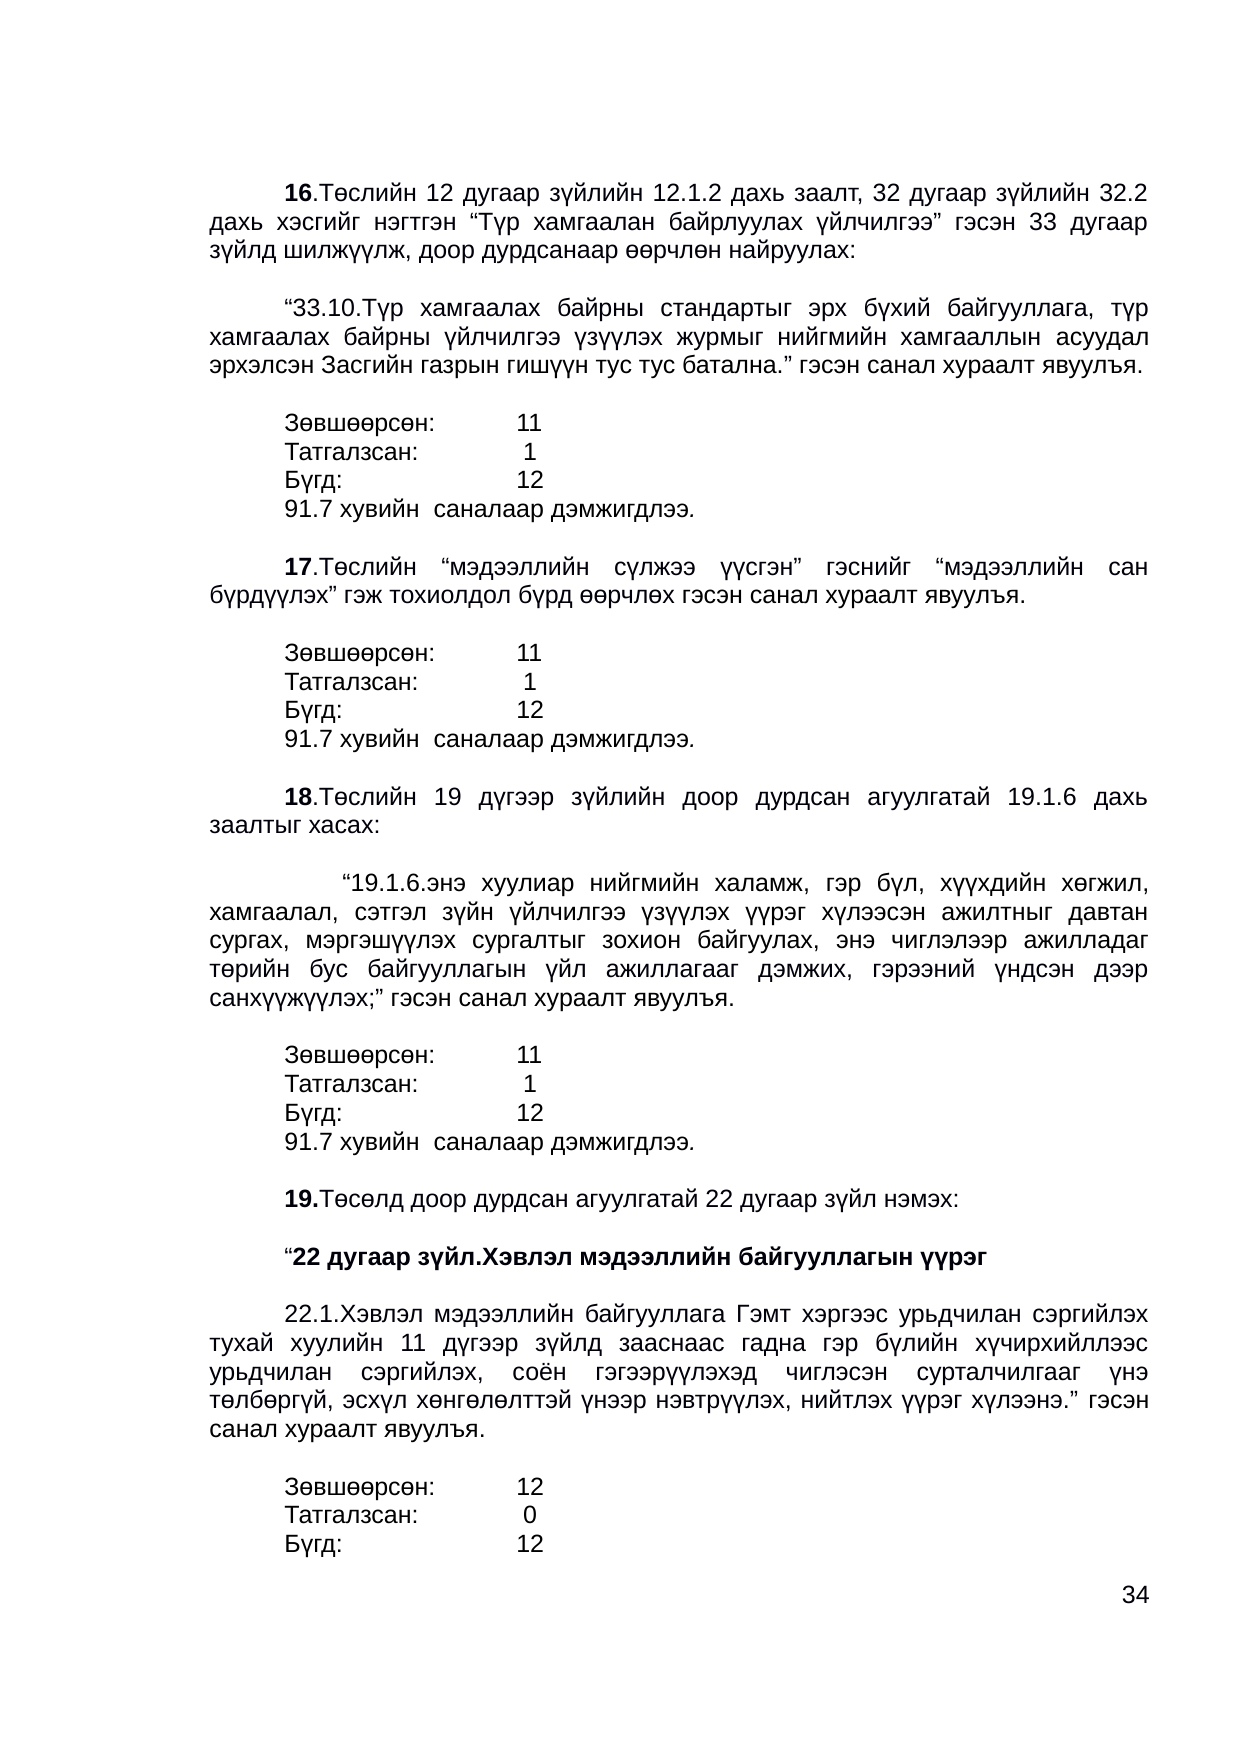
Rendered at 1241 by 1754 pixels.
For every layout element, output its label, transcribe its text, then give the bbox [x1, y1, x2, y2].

text 91.7 хувийн саналаар дэмжигдлээ. [209, 724, 1149, 753]
text 18.Төслийн 19 дүгээр зүйлийн доор дурдсан агуулгатай 19.1.6 дахь заалтыг хасах: [209, 782, 1149, 839]
text Зөвшөөрсөн: 12 [209, 1472, 1149, 1501]
text 22.1.Хэвлэл мэдээллийн байгууллага Гэмт хэргээс урьдчилан сэргийлэх тухай хуулийн 11 дүгээр зүйлд зааснаас гадна гэр бүлийн хүчирхийллээс урьдчилан сэргийлэх, соён гэгээрүүлэхэд чиглэсэн сурталчилгааг үнэ төлбөргүй, эсхүл хөнгөлөлттэй үнээр нэвтрүүлэх, нийтлэх үүрэг хүлээнэ.” гэсэн санал хураалт явуулъя. [209, 1299, 1149, 1443]
text Зөвшөөрсөн: 11 [209, 408, 1149, 437]
text Зөвшөөрсөн: 11 [209, 1041, 1149, 1069]
text 19.Төсөлд доор дурдсан агуулгатай 22 дугаар зүйл нэмэх: [209, 1184, 1149, 1213]
text 17.Төслийн “мэдээллийн сүлжээ үүсгэн” гэснийг “мэдээллийн сан бүрдүүлэх” гэж тохиолдол бүрд өөрчлөх гэсэн санал хураалт явуулъя. [209, 552, 1149, 609]
text Бүгд: 12 [209, 1529, 1149, 1558]
text Татгалзсан: 0 [209, 1501, 1149, 1529]
text Зөвшөөрсөн: 11 [209, 638, 1149, 667]
text Татгалзсан: 1 [209, 1069, 1149, 1098]
text Бүгд: 12 [209, 696, 1149, 724]
text Татгалзсан: 1 [209, 437, 1149, 466]
text Бүгд: 12 [209, 466, 1149, 494]
text Татгалзсан: 1 [209, 667, 1149, 696]
text “19.1.6.энэ хуулиар нийгмийн халамж, гэр бүл, хүүхдийн хөгжил, хамгаалал, сэтгэл зүйн үйлчилгээ үзүүлэх үүрэг хүлээсэн ажилтныг давтан сургах, мэргэшүүлэх сургалтыг зохион байгуулах, энэ чиглэлээр ажилладаг төрийн бус байгууллагын үйл ажиллагааг дэмжих, гэрээний үндсэн дээр санхүүжүүлэх;” гэсэн санал хураалт явуулъя. [209, 868, 1149, 1012]
text 16.Төслийн 12 дугаар зүйлийн 12.1.2 дахь заалт, 32 дугаар зүйлийн 32.2 дахь хэсгийг нэгтгэн “Түр хамгаалан байрлуулах үйлчилгээ” гэсэн 33 дугаар зүйлд шилжүүлж, доор дурдсанаар өөрчлөн найруулах: [209, 178, 1149, 264]
text “33.10.Түр хамгаалах байрны стандартыг эрх бүхий байгууллага, түр хамгаалах байрны үйлчилгээ үзүүлэх журмыг нийгмийн хамгааллын асуудал эрхэлсэн Засгийн газрын гишүүн тус тус батална.” гэсэн санал хураалт явуулъя. [209, 293, 1149, 379]
text Бүгд: 12 [209, 1098, 1149, 1127]
text “22 дугаар зүйл.Хэвлэл мэдээллийн байгууллагын үүрэг [209, 1242, 1149, 1271]
text 91.7 хувийн саналаар дэмжигдлээ. [209, 494, 1149, 523]
text 91.7 хувийн саналаар дэмжигдлээ. [209, 1127, 1149, 1156]
